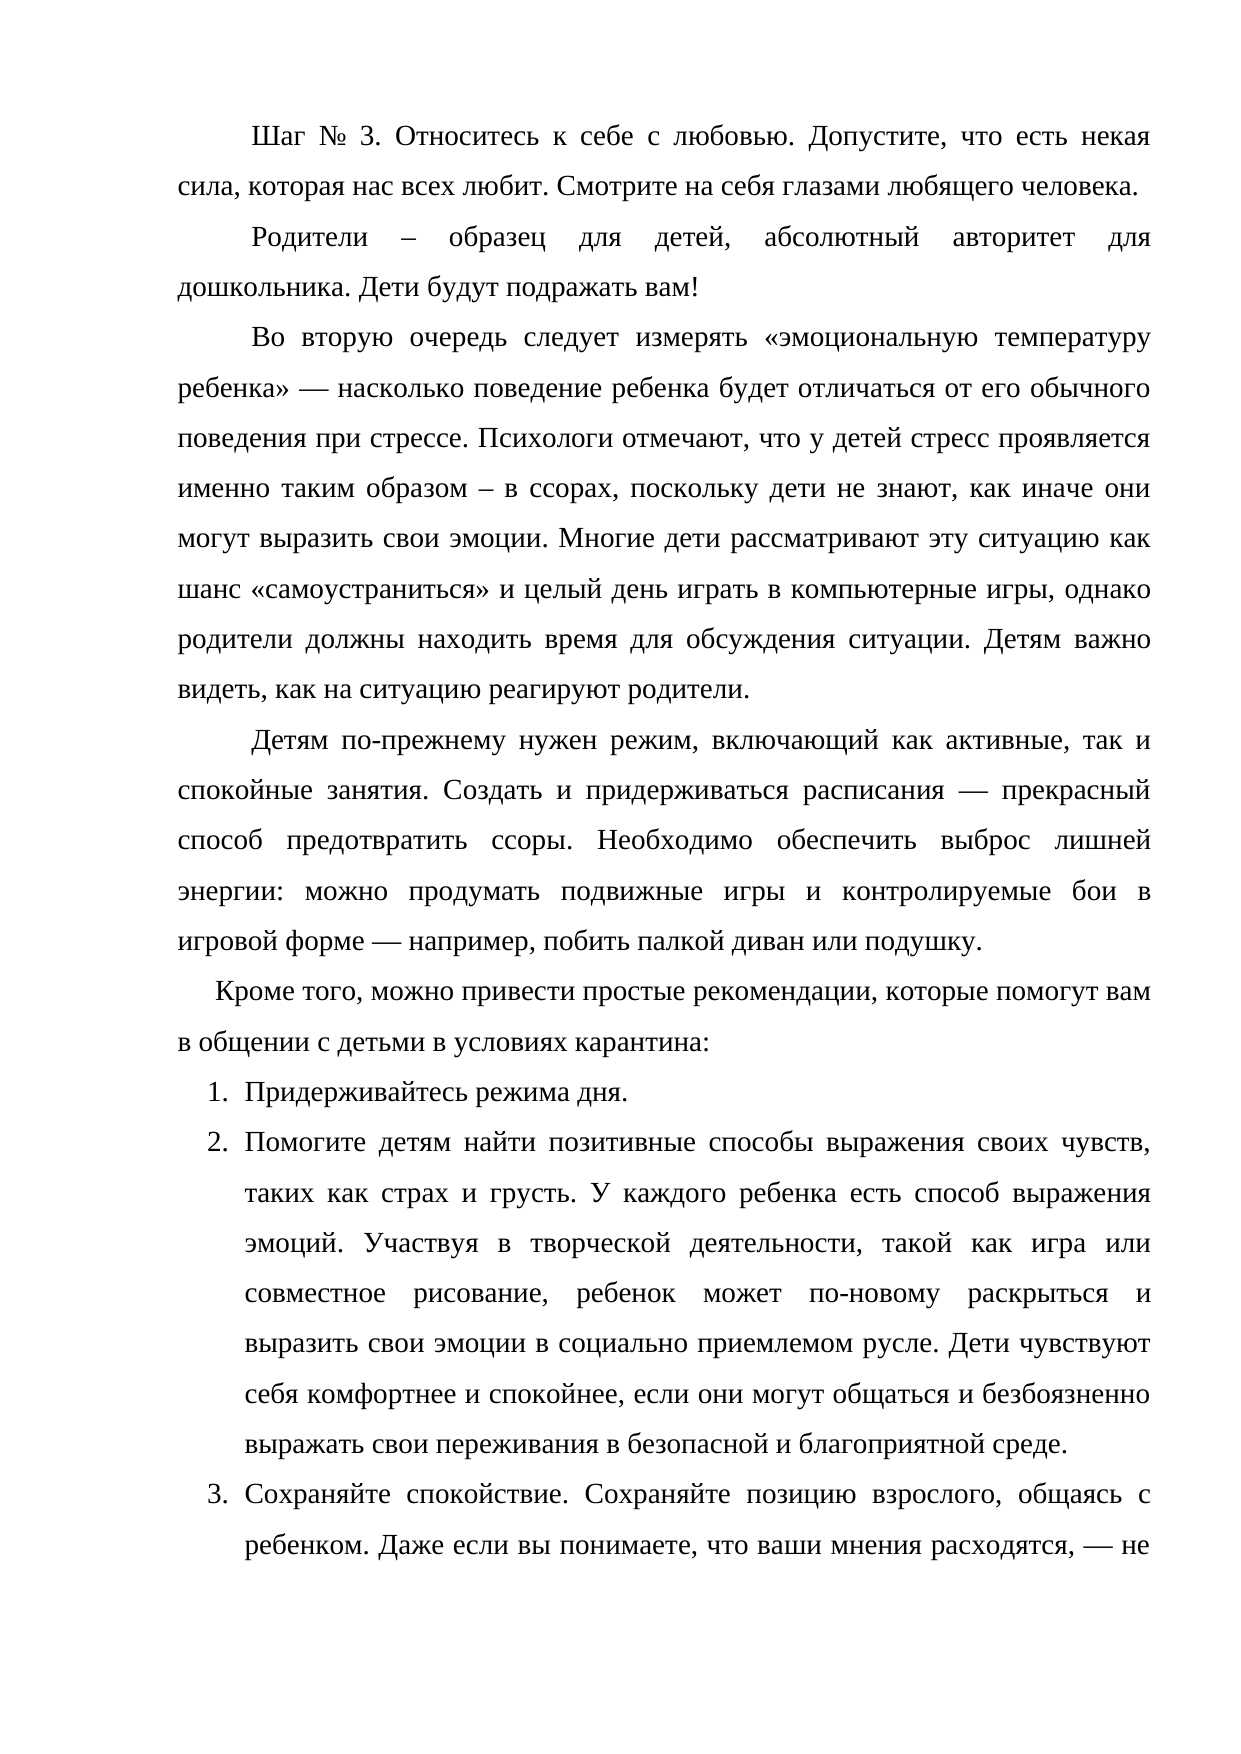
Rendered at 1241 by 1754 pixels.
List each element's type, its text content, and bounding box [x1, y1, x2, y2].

text Родители – образец для детей, абсолютный авторитет для дошкольника. Дети будут подражать вам! [177, 219, 1152, 303]
text Кроме того, можно привести простые рекомендации, которые помогут вам в общении с детьми в условиях карантина: [177, 973, 1152, 1057]
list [207, 1477, 1152, 1560]
list Помогите детям найти позитивные способы выражения своих чувств, таких как страх и грусть. У каждого ребенка есть способ выражения эмоций. Участвуя в творческой деятельности, такой как игра или совместное рисование, ребенок может по-новому раскрыться и выразить свои эмоции в социально приемлемом русле. Дети чувствуют себя комфортнее и спокойнее, если они могут общаться и безбоязненно выражать свои переживания в безопасной и благоприятной среде. [207, 1124, 1152, 1460]
text Шаг № 3. Относитесь к себе с любовью. Допустите, что есть некая сила, которая нас всех любит. Смотрите на себя глазами любящего человека. [177, 118, 1152, 202]
list Придерживайтесь режима дня. [207, 1074, 1152, 1108]
text Детям по-прежнему нужен режим, включающий как активные, так и спокойные занятия. Создать и придерживаться расписания — прекрасный способ предотвратить ссоры. Необходимо обеспечить выброс лишней энергии: можно продумать подвижные игры и контролируемые бои в игровой форме — например, побить палкой диван или подушку. [177, 722, 1152, 957]
text Во вторую очередь следует измерять «эмоциональную температуру ребенка» — насколько поведение ребенка будет отличаться от его обычного поведения при стрессе. Психологи отмечают, что у детей стресс проявляется именно таким образом – в ссорах, поскольку дети не знают, как иначе они могут выразить свои эмоции. Многие дети рассматривают эту ситуацию как шанс «самоустраниться» и целый день играть в компьютерные игры, однако родители должны находить время для обсуждения ситуации. Детям важно видеть, как на ситуацию реагируют родители. [177, 319, 1152, 705]
